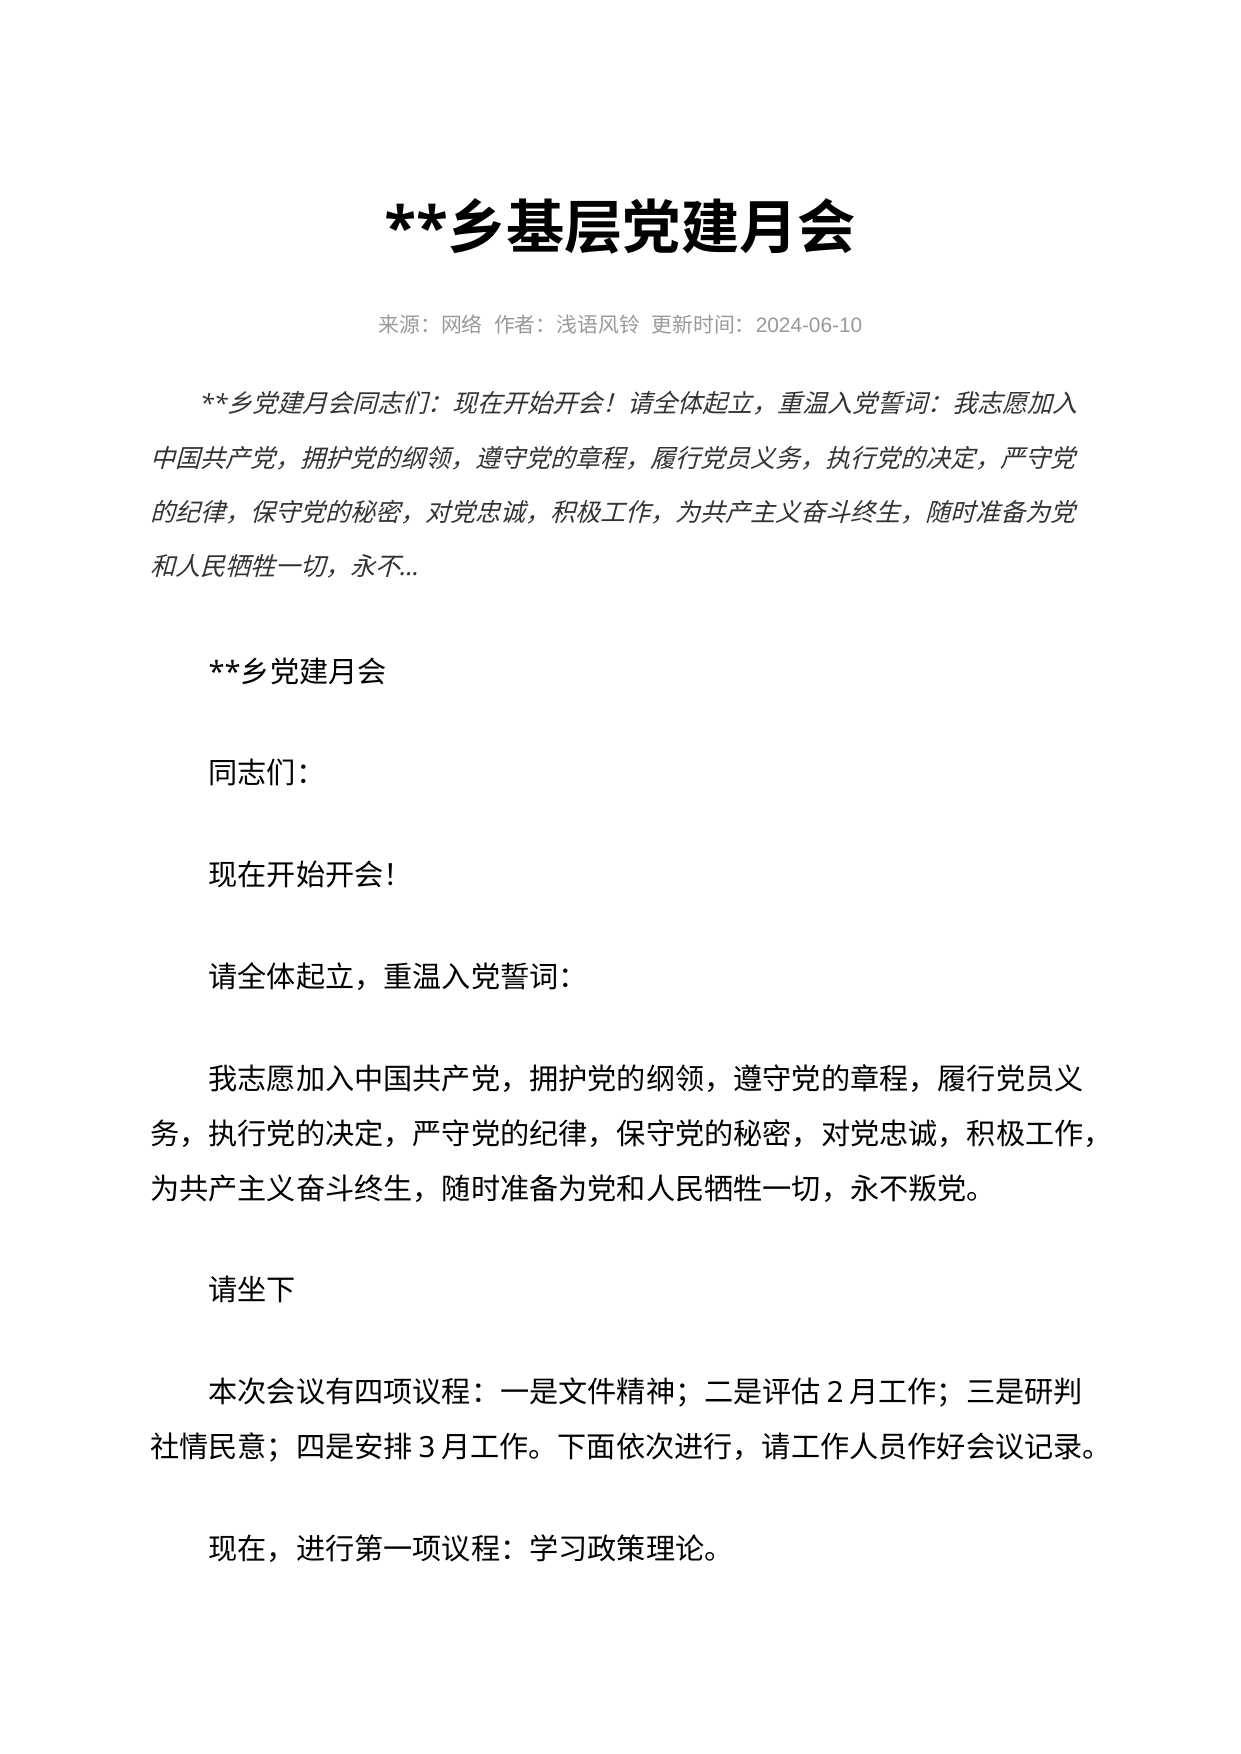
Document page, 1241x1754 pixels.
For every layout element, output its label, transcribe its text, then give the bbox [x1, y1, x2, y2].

text 现在，进行第一项议程：学习政策理论。 [150, 1526, 1090, 1568]
text 本次会议有四项议程：一是文件精神；二是评估2月工作；三是研判社情民意；四是安排3月工作。下面依次进行，请工作人员作好会议记录。 [150, 1369, 1090, 1466]
text **乡党建月会同志们：现在开始开会！请全体起立，重温入党誓词：我志愿加入中国共产党，拥护党的纲领，遵守党的章程，履行党员义务，执行党的决定，严守党的纪律，保守党的秘密，对党忠诚，积极工作，为共产主义奋斗终生，随时准备为党和人民牺牲一切，永不... [150, 384, 1090, 583]
text 我志愿加入中国共产党，拥护党的纲领，遵守党的章程，履行党员义务，执行党的决定，严守党的纪律，保守党的秘密，对党忠诚，积极工作，为共产主义奋斗终生，随时准备为党和人民牺牲一切，永不叛党。 [150, 1055, 1090, 1207]
text 请坐下 [150, 1267, 1090, 1309]
text 请全体起立，重温入党誓词： [150, 954, 1090, 996]
text **乡党建月会 [150, 648, 1090, 691]
text 现在开始开会！ [150, 852, 1090, 894]
text 同志们： [150, 750, 1090, 792]
subtitle **乡基层党建月会 [150, 181, 1090, 266]
text 来源：网络 作者：浅语风铃 更新时间：2024-06-10 [150, 313, 1090, 337]
